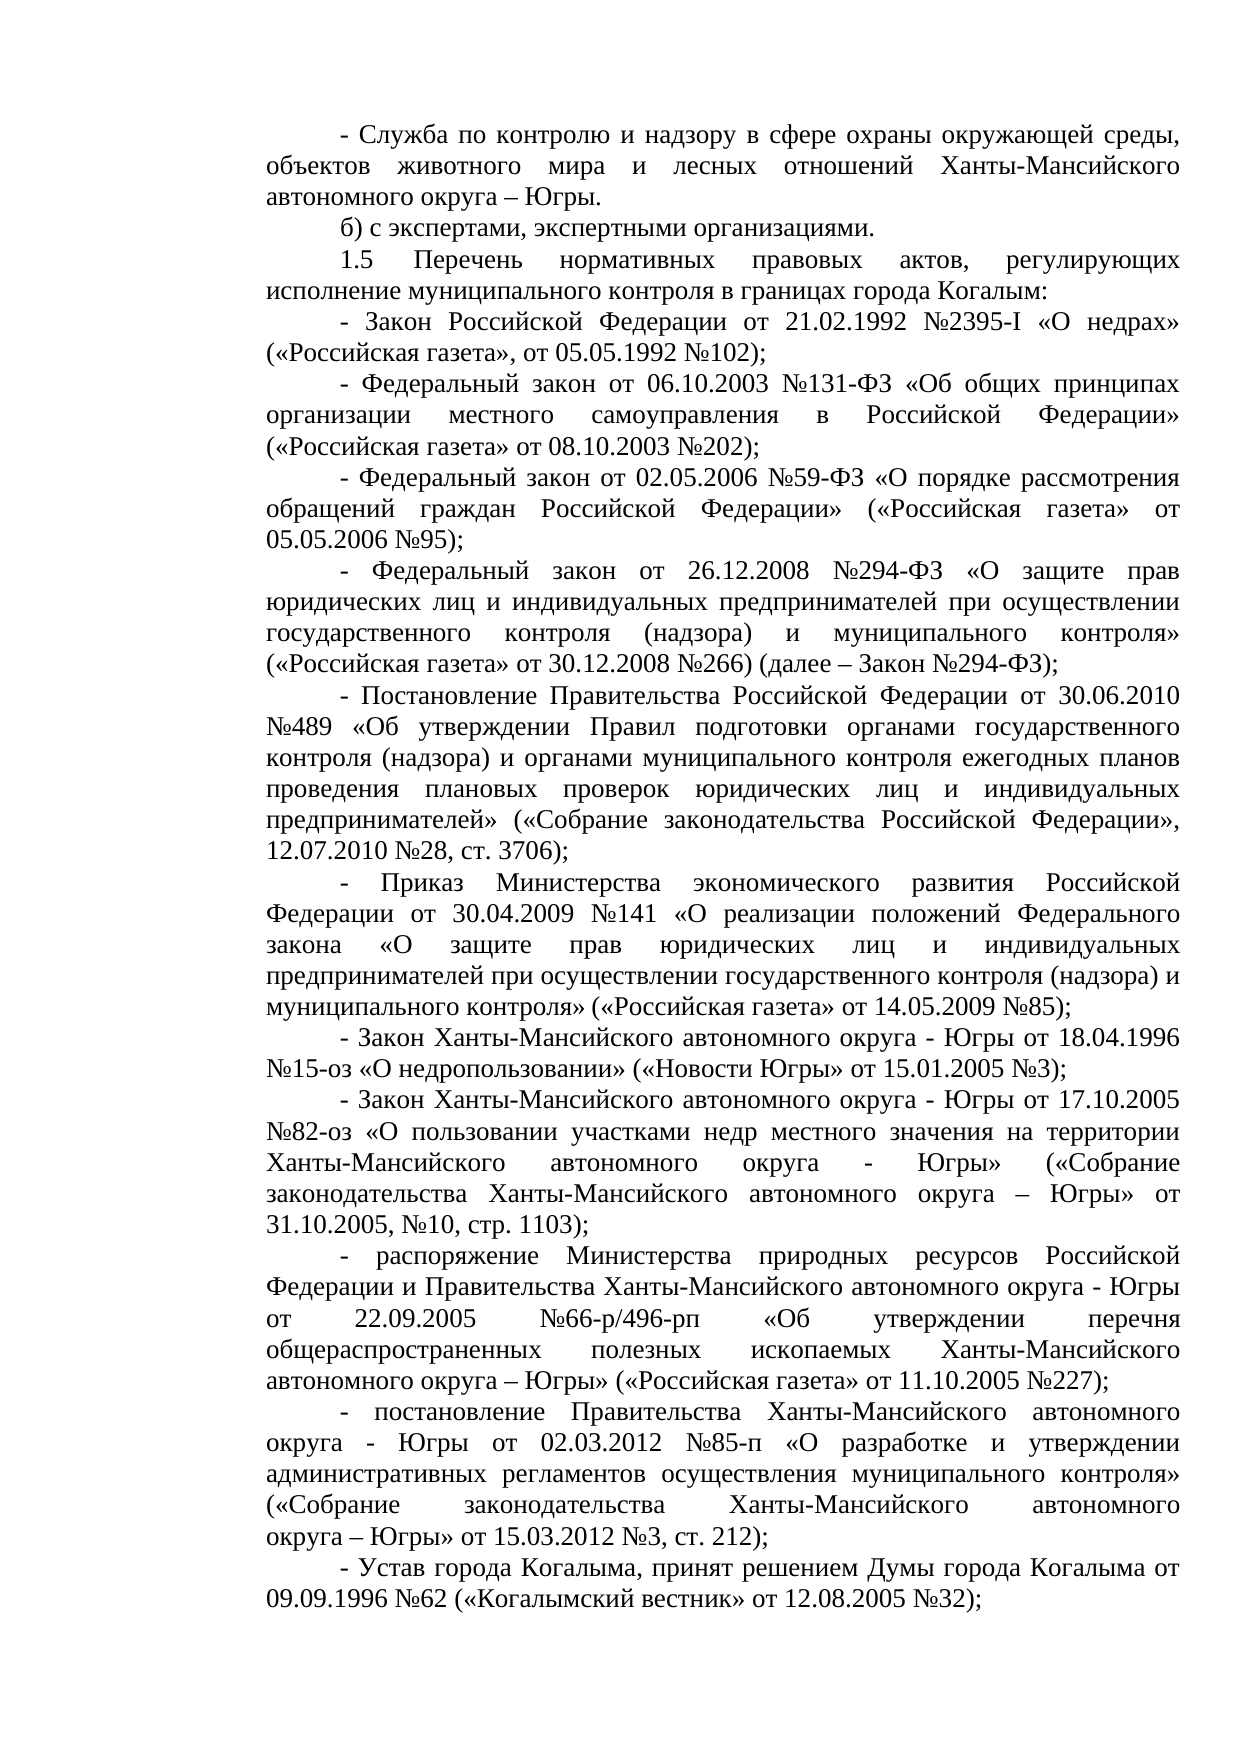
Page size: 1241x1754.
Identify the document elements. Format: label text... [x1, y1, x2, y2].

list Перечень нормативных правовых актов, регулирующих исполнение муниципального контроля в границах города Когалым: [266, 243, 1181, 305]
text - Устав города Когалыма, принят решением Думы города Когалыма от 09.09.1996 №62 («Когалымский вестник» от 12.08.2005 №32); [266, 1551, 1181, 1613]
text - Федеральный закон от 02.05.2006 №59-ФЗ «О порядке рассмотрения обращений граждан Российской Федерации» («Российская газета» от 05.05.2006 №95); [266, 461, 1181, 554]
text - постановление Правительства Ханты-Мансийского автономного округа - Югры от 02.03.2012 №85-п «О разработке и утверждении административных регламентов осуществления муниципального контроля» («Собрание законодательства Ханты-Мансийского автономного округа – Югры» от 15.03.2012 №3, ст. 212); [266, 1395, 1181, 1551]
text б) с экспертами, экспертными организациями. [266, 212, 1181, 243]
text - Постановление Правительства Российской Федерации от 30.06.2010 №489 «Об утверждении Правил подготовки органами государственного контроля (надзора) и органами муниципального контроля ежегодных планов проведения плановых проверок юридических лиц и индивидуальных предпринимателей» («Собрание законодательства Российской Федерации», 12.07.2010 №28, ст. 3706); [266, 679, 1181, 866]
text - Федеральный закон от 06.10.2003 №131-ФЗ «Об общих принципах организации местного самоуправления в Российской Федерации» («Российская газета» от 08.10.2003 №202); [266, 367, 1181, 461]
text - Приказ Министерства экономического развития Российской Федерации от 30.04.2009 №141 «О реализации положений Федерального закона «О защите прав юридических лиц и индивидуальных предпринимателей при осуществлении государственного контроля (надзора) и муниципального контроля» («Российская газета» от 14.05.2009 №85); [266, 866, 1181, 1021]
text - Закон Ханты-Мансийского автономного округа - Югры от 17.10.2005 №82-оз «О пользовании участками недр местного значения на территории Ханты-Мансийского автономного округа - Югры» («Собрание законодательства Ханты-Мансийского автономного округа – Югры» от 31.10.2005, №10, стр. 1103); [266, 1084, 1181, 1239]
text - Закон Российской Федерации от 21.02.1992 №2395-I «О недрах» («Российская газета», от 05.05.1992 №102); [266, 305, 1181, 367]
text - Федеральный закон от 26.12.2008 №294-ФЗ «О защите прав юридических лиц и индивидуальных предпринимателей при осуществлении государственного контроля (надзора) и муниципального контроля» («Российская газета» от 30.12.2008 №266) (далее – Закон №294-ФЗ); [266, 554, 1181, 679]
text - Закон Ханты-Мансийского автономного округа - Югры от 18.04.1996 №15-оз «О недропользовании» («Новости Югры» от 15.01.2005 №3); [266, 1021, 1181, 1084]
text - Служба по контролю и надзору в сфере охраны окружающей среды, объектов животного мира и лесных отношений Ханты-Мансийского автономного округа – Югры. [266, 118, 1181, 212]
text - распоряжение Министерства природных ресурсов Российской Федерации и Правительства Ханты-Мансийского автономного округа - Югры от 22.09.2005 №66-р/496-рп «Об утверждении перечня общераспространенных полезных ископаемых Ханты-Мансийского автономного округа – Югры» («Российская газета» от 11.10.2005 №227); [266, 1239, 1181, 1395]
